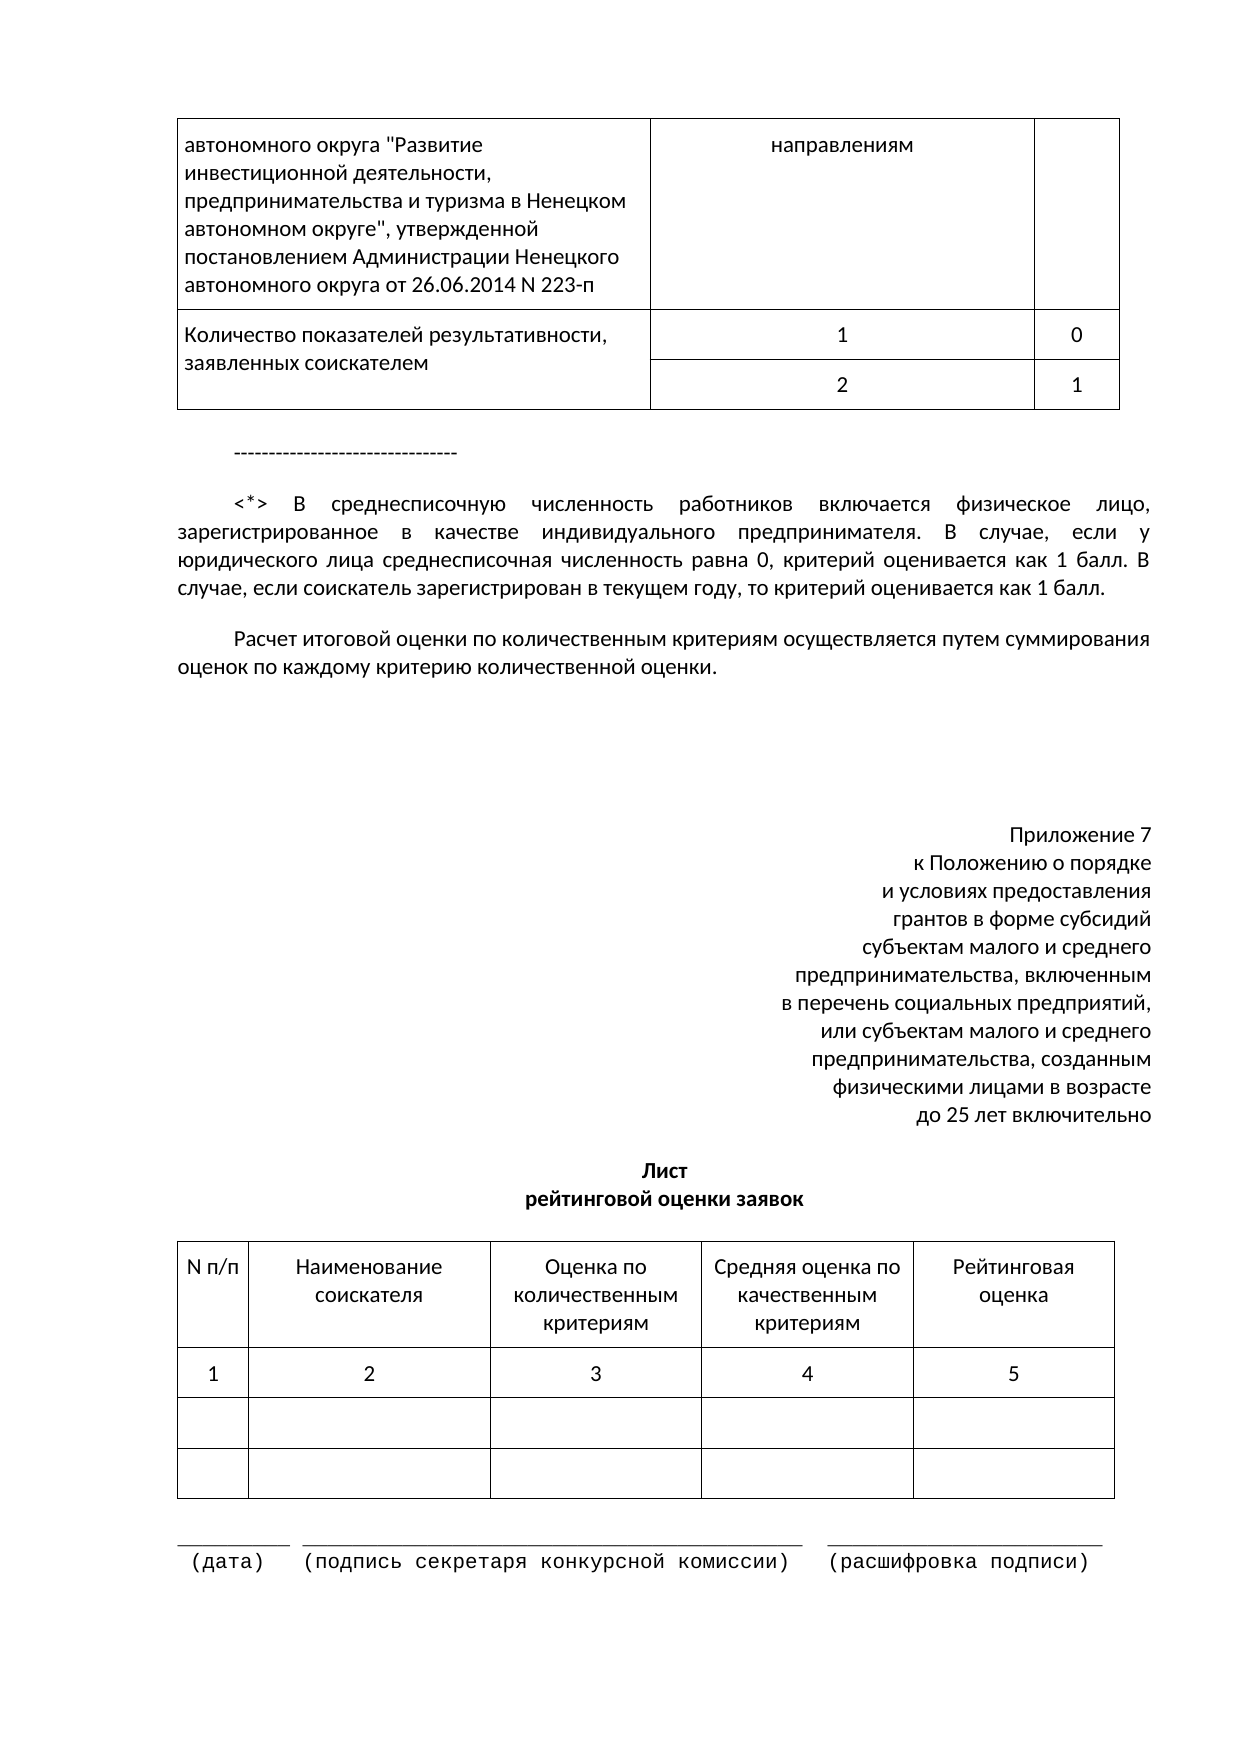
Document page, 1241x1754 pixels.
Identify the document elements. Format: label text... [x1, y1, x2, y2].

table_cell [249, 1449, 490, 1498]
table_cell [702, 1398, 913, 1448]
table_cell 2 [651, 360, 1034, 409]
text Расчет итоговой оценки по количественным критериям осуществляется путем суммирования оценок по каждому критерию количественной оценки. [177, 624, 1152, 680]
table_cell [249, 1398, 490, 1448]
text Приложение 7 [177, 820, 1152, 848]
table_cell [178, 1449, 248, 1498]
table_cell 4 [702, 1348, 913, 1397]
title рейтинговой оценки заявок [177, 1184, 1152, 1213]
table_cell 1 [651, 310, 1034, 359]
table_cell 2 [249, 1348, 490, 1397]
table_cell Количество показателей результативности, заявленных соискателем [178, 310, 650, 409]
text физическими лицами в возрасте [177, 1072, 1152, 1101]
text и условиях предоставления [177, 876, 1152, 904]
table_header Рейтинговая оценка [914, 1242, 1114, 1347]
table_header N п/п [178, 1242, 248, 1347]
text -------------------------------- [177, 438, 1152, 466]
table_cell 0 [1035, 310, 1119, 359]
table_cell 1 [1035, 360, 1119, 409]
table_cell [651, 119, 1034, 308]
table_cell 1 [1035, 119, 1119, 308]
table_cell [702, 1449, 913, 1498]
text до 25 лет включительно [177, 1101, 1152, 1128]
table_cell [914, 1449, 1114, 1498]
table_cell 3 [491, 1348, 701, 1397]
title Лист [177, 1157, 1152, 1184]
table_cell 5 [914, 1348, 1114, 1397]
text <*> В среднесписочную численность работников включается физическое лицо, зарегистрированное в качестве индивидуального предпринимателя. В случае, если у юридического лица среднесписочная численность равна 0, критерий оценивается как 1 балл. В случае, если соискатель зарегистрирован в текущем году, то критерий оценивается как 1 балл. [177, 489, 1152, 601]
table_cell 1 [178, 1348, 248, 1397]
table_cell [491, 1449, 701, 1498]
text (дата) (подпись секретаря конкурсной комиссии) (расшифровка подписи) [177, 1551, 1152, 1574]
text субъектам малого и среднего [177, 932, 1152, 960]
text предпринимательства, созданным [177, 1044, 1152, 1072]
text или субъектам малого и среднего [177, 1016, 1152, 1044]
table_cell [914, 1398, 1114, 1448]
text к Положению о порядке [177, 848, 1152, 876]
table_cell [178, 1398, 248, 1448]
text предпринимательства, включенным [177, 960, 1152, 988]
text грантов в форме субсидий [177, 904, 1152, 932]
table_header Средняя оценка по качественным критериям [702, 1242, 913, 1347]
text в перечень социальных предприятий, [177, 988, 1152, 1016]
table_header Оценка по количественным критериям [491, 1242, 701, 1347]
table_header Наименование соискателя [249, 1242, 490, 1347]
text _________ ________________________________________ ______________________ [177, 1527, 1152, 1551]
table_cell [491, 1398, 701, 1448]
